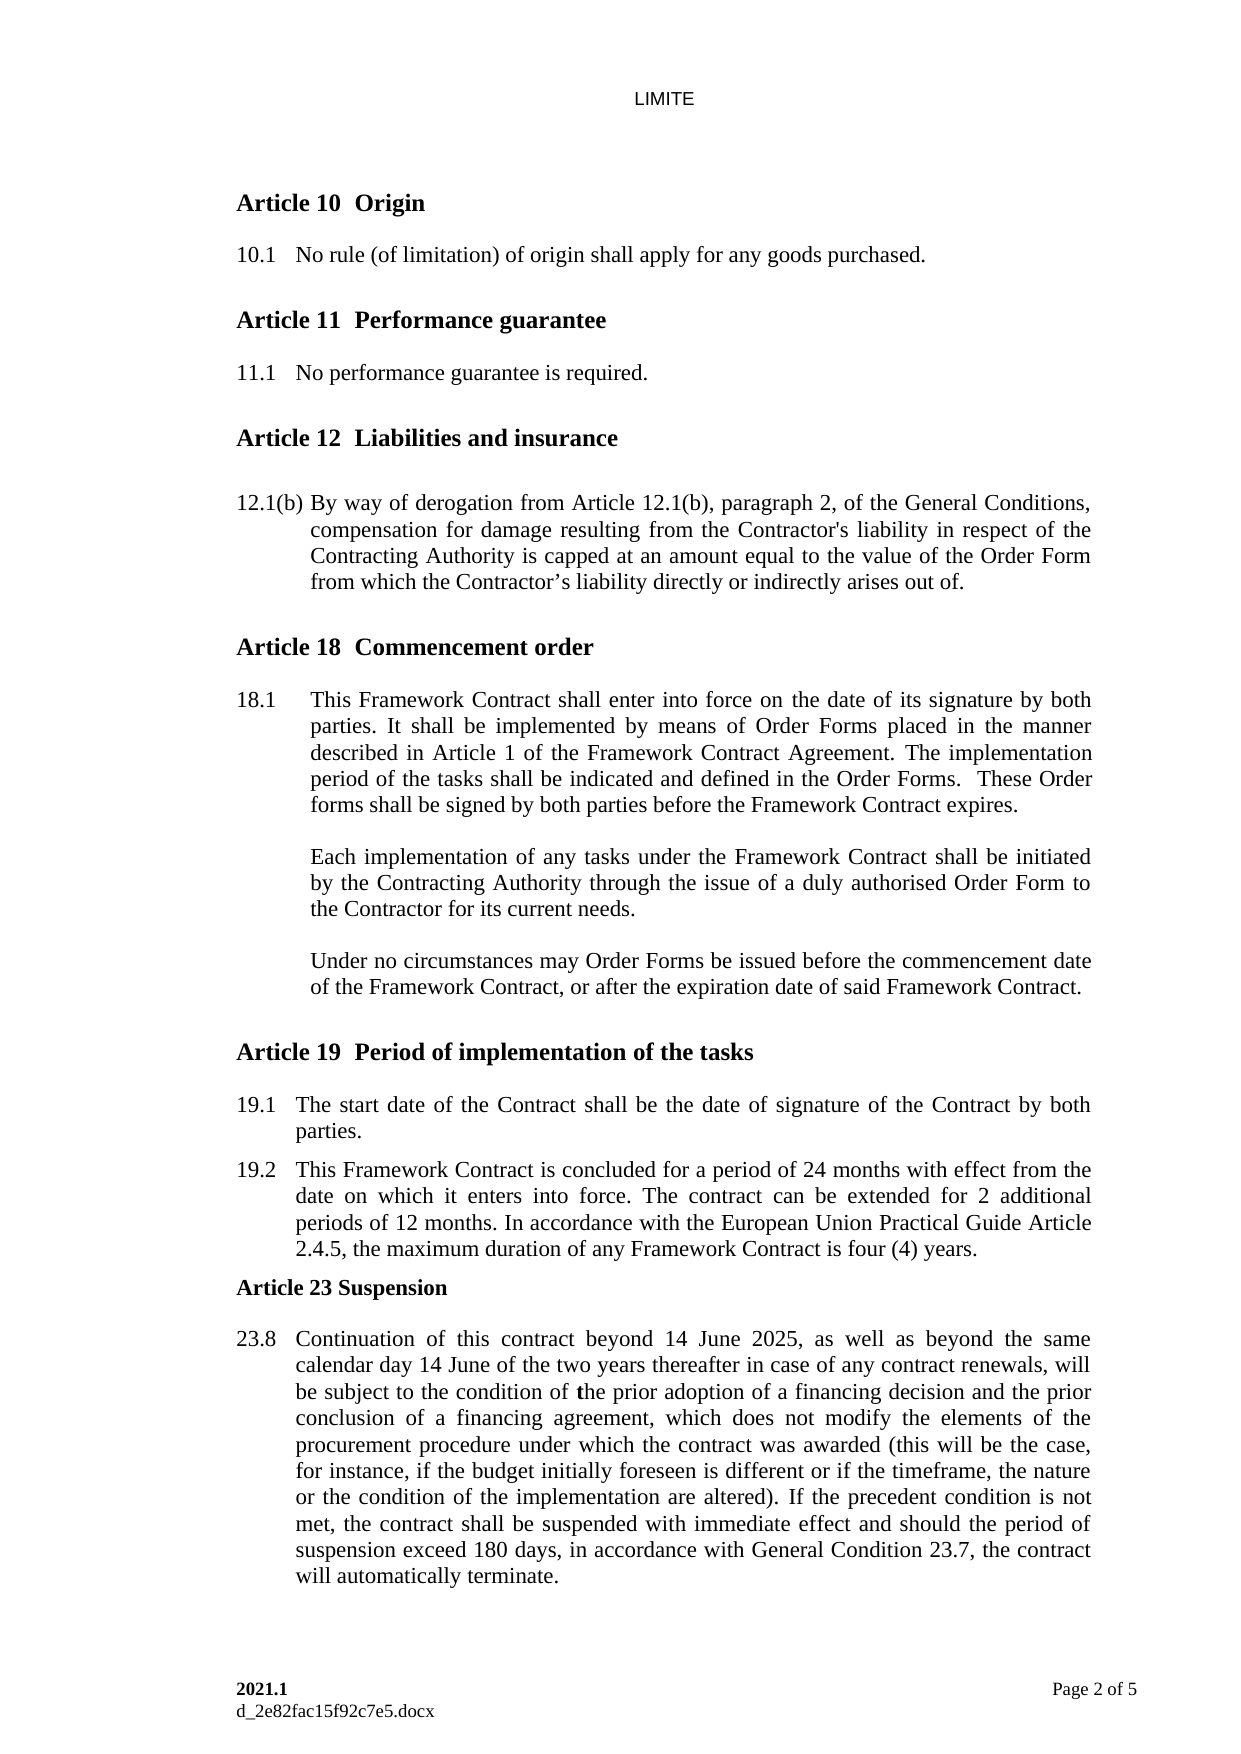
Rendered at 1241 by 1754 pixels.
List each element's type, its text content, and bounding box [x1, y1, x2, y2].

text Article 23 Suspension [236, 1274, 1092, 1300]
text 11.1 No performance guarantee is required. [236, 359, 1092, 386]
text 19.1 The start date of the Contract shall be the date of signature of the Contract by both parties. [236, 1091, 1092, 1143]
text 23.8 Continuation of this contract beyond 14 June 2025, as well as beyond the same calendar day 14 June of the two years thereafter in case of any contract renewals, will be subject to the condition of the prior adoption of a financing decision and the prior conclusion of a financing agreement, which does not modify the elements of the procurement procedure under which the contract was awarded (this will be the case, for instance, if the budget initially foreseen is different or if the timeframe, the nature or the condition of the implementation are altered). If the precedent condition is not met, the contract shall be suspended with immediate effect and should the period of suspension exceed 180 days, in accordance with General Condition 23.7, the contract will automatically terminate. [236, 1325, 1092, 1589]
text Article 10 Origin [236, 188, 1092, 217]
text Article 11 Performance guarantee [236, 305, 1092, 334]
text 12.1(b) By way of derogation from Article 12.1(b), paragraph 2, of the General Conditions, compensation for damage resulting from the Contractor's liability in respect of the Contracting Authority is capped at an amount equal to the value of the Order Form from which the Contractor’s liability directly or indirectly arises out of. [236, 489, 1092, 595]
text Each implementation of any tasks under the Framework Contract shall be initiated by the Contracting Authority through the issue of a duly authorised Order Form to the Contractor for its current needs. [310, 843, 1092, 922]
text Under no circumstances may Order Forms be issued before the commencement date of the Framework Contract, or after the expiration date of said Framework Contract. [236, 947, 1092, 999]
subtitle 10.1 No rule (of limitation) of origin shall apply for any goods purchased. [236, 242, 1092, 268]
text Article 19 Period of implementation of the tasks [236, 1037, 1092, 1066]
text 19.2 This Framework Contract is concluded for a period of 24 months with effect from the date on which it enters into force. The contract can be extended for 2 additional periods of 12 months. In accordance with the European Union Practical Guide Article 2.4.5, the maximum duration of any Framework Contract is four (4) years. [236, 1156, 1092, 1261]
text Article 18 Commencement order [236, 632, 1092, 661]
text Article 12 Liabilities and insurance [236, 423, 1092, 452]
text 18.1 This Framework Contract shall enter into force on the date of its signature by both parties. It shall be implemented by means of Order Forms placed in the manner described in Article 1 of the Framework Contract Agreement. The implementation period of the tasks shall be indicated and defined in the Order Forms. These Order forms shall be signed by both parties before the Framework Contract expires. [236, 686, 1092, 818]
